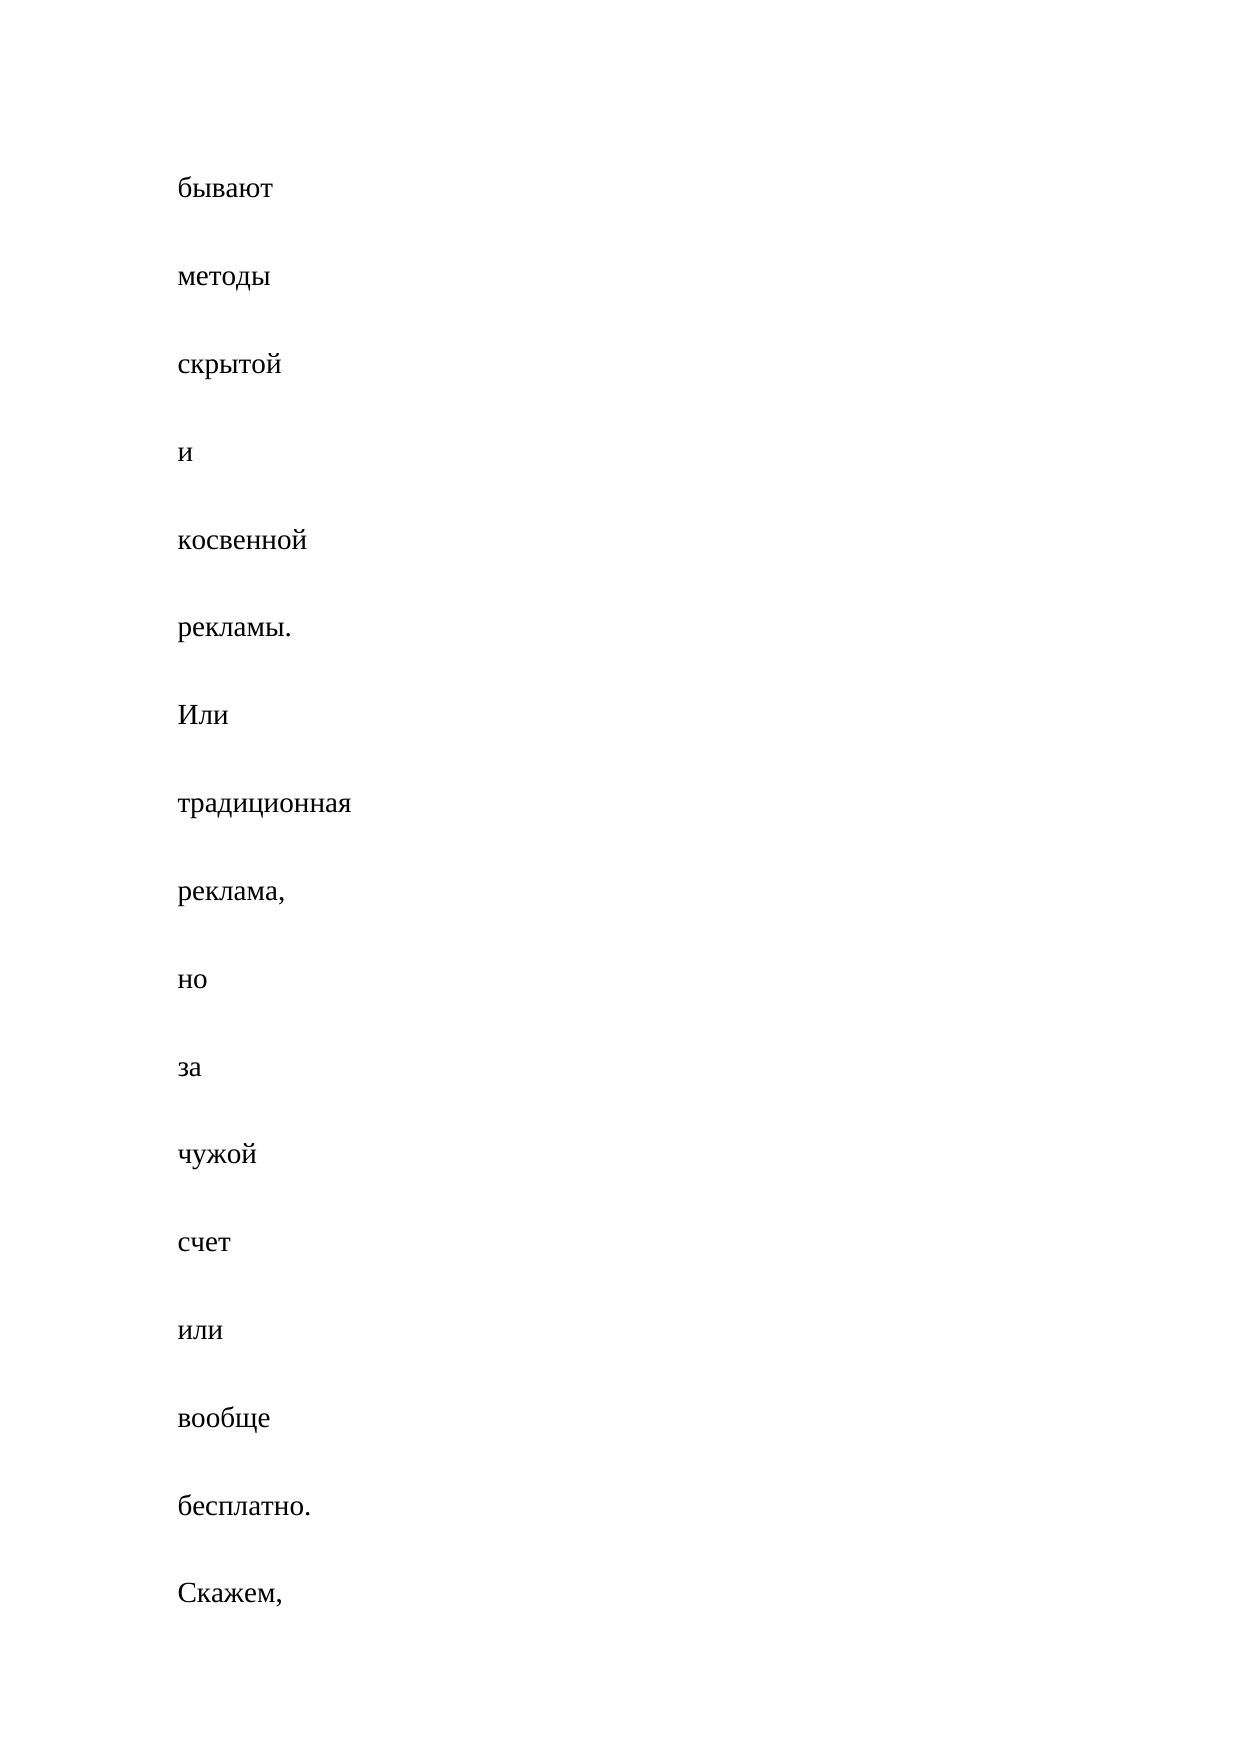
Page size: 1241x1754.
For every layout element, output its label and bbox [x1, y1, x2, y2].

text [177, 118, 1152, 1610]
